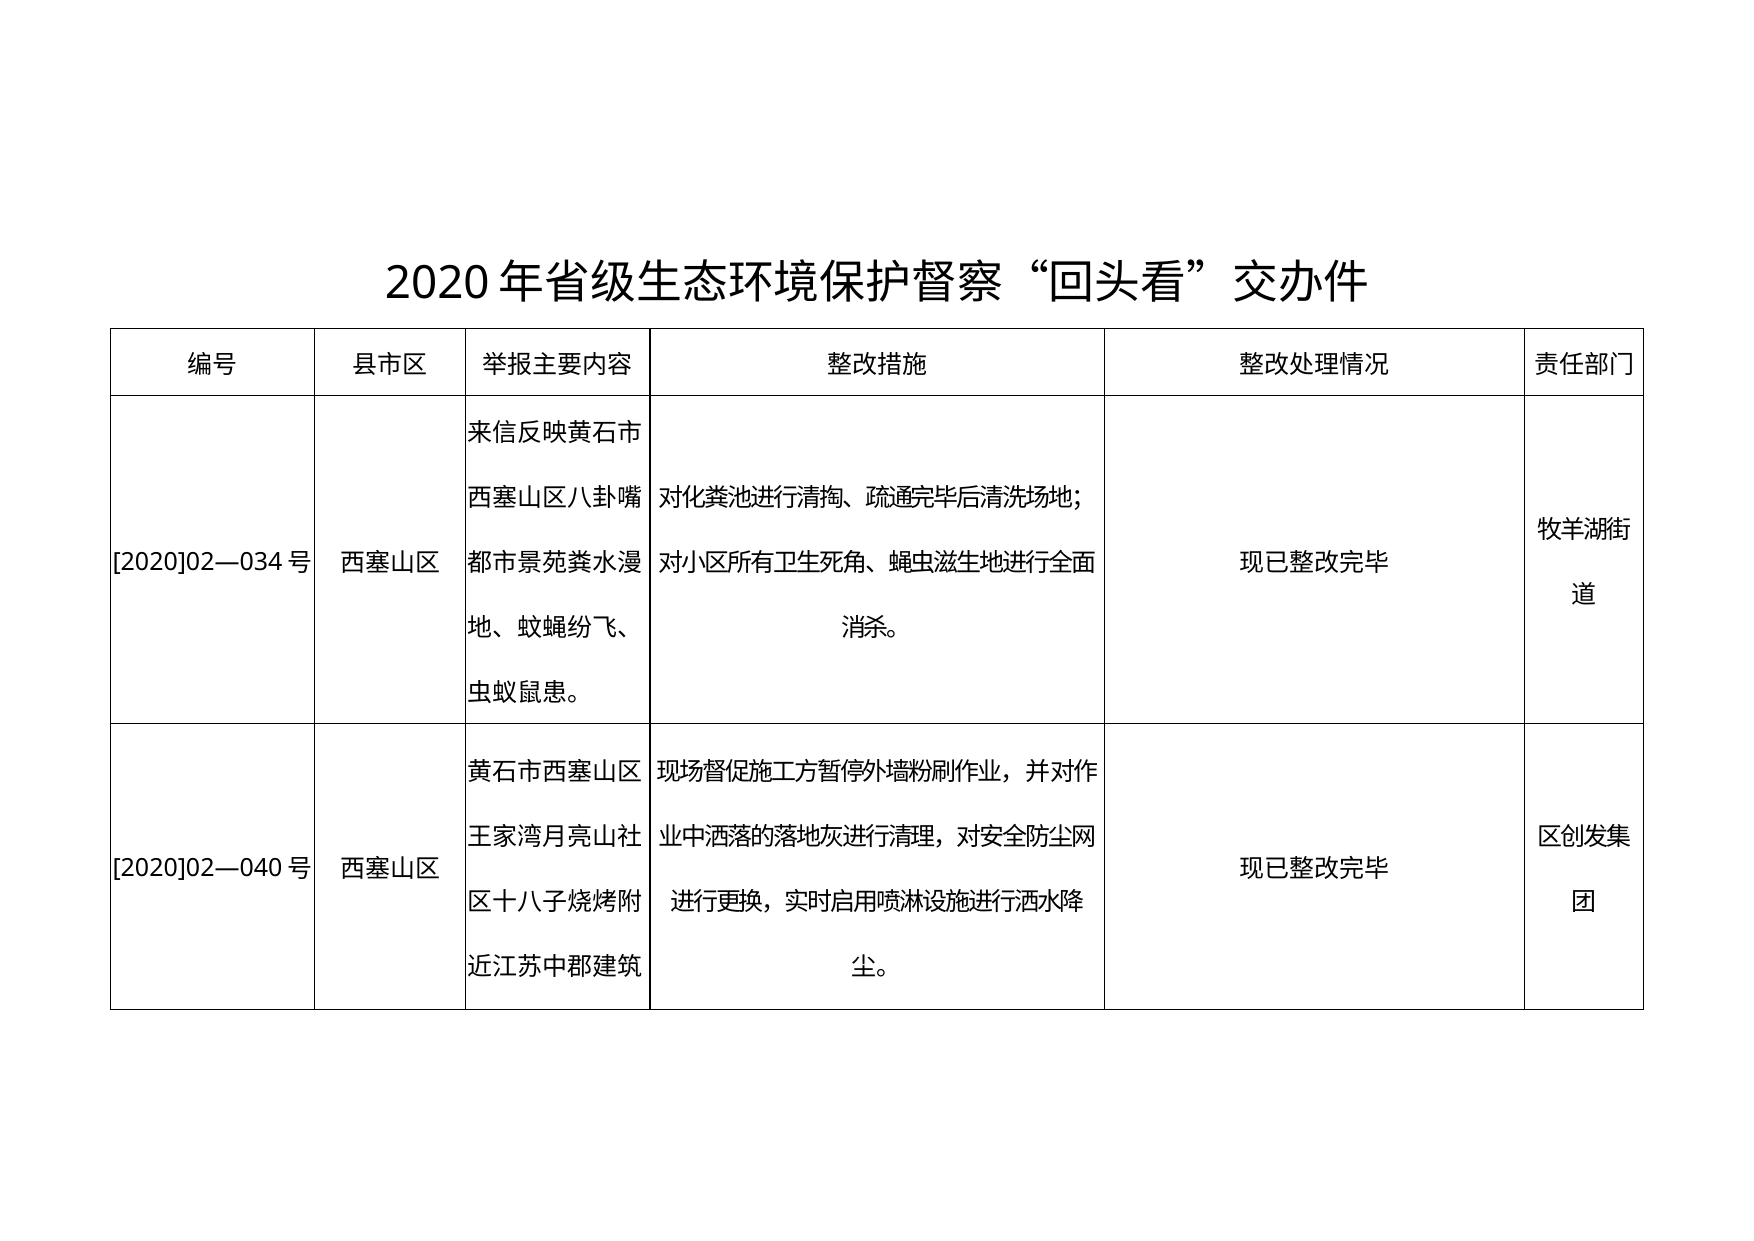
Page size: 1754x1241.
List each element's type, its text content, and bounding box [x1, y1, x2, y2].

table_cell 来信反映黄石市西塞山区八卦嘴都市景苑粪水漫地、蚊蝇纷飞、虫蚁鼠患。 [466, 396, 649, 723]
table_header 整改措施 [651, 329, 1104, 395]
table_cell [466, 724, 649, 1008]
table_cell 牧羊湖街道 [1525, 396, 1643, 723]
table_cell 区创发集团 [1525, 724, 1643, 1008]
table_cell 现已整改完毕 [1105, 396, 1524, 723]
table_cell 西塞山区 [315, 724, 465, 1008]
table_cell 西塞山区 [315, 396, 465, 723]
table_header 整改处理情况 [1105, 329, 1524, 395]
table_cell 对化粪池进行清掏、疏通完毕后清洗场地；对小区所有卫生死角、蝇虫滋生地进行全面消杀。 [651, 396, 1104, 723]
table_header 编号 [111, 329, 314, 395]
table_header 县市区 [315, 329, 465, 395]
text 2020年省级生态环境保护督察“回头看”交办件 [150, 230, 1604, 328]
table_cell 现已整改完毕 [1105, 724, 1524, 1008]
table_cell [2020]02—034号 [111, 396, 314, 723]
table_cell [2020]02—040号 [111, 724, 314, 1008]
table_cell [651, 724, 1104, 1008]
table_header 举报主要内容 [466, 329, 649, 395]
table_header 责任部门 [1525, 329, 1643, 395]
